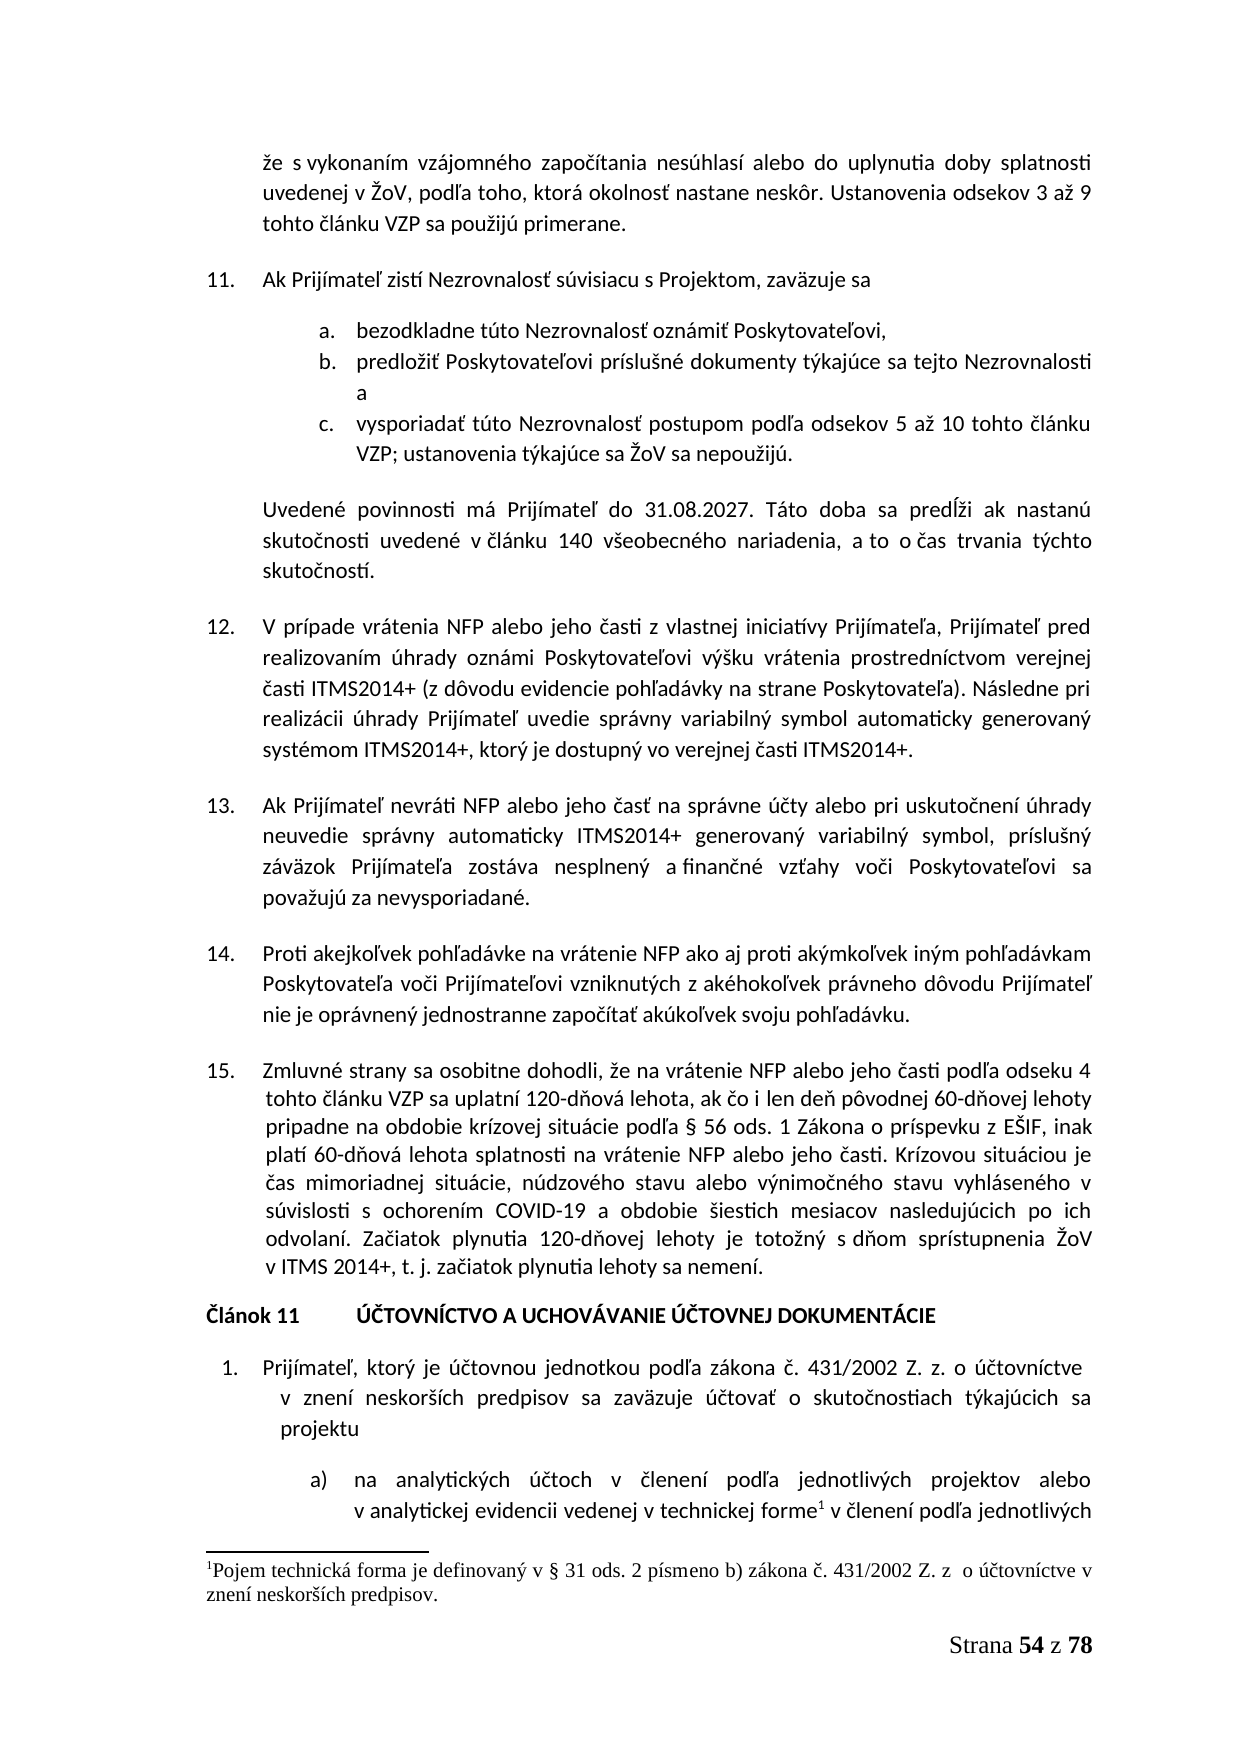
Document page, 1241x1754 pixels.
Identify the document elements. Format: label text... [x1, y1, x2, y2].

list Prijímateľ, ktorý je účtovnou jednotkou podľa zákona č. 431/2002 Z. z. o účtovníctve v znení neskorších predpisov sa zaväzuje účtovať o skutočnostiach týkajúcich sa projektu [221, 1353, 1092, 1442]
list Zmluvné strany sa osobitne dohodli, že na vrátenie NFP alebo jeho časti podľa odseku 4 tohto článku VZP sa uplatní 120-dňová lehota, ak čo i len deň pôvodnej 60-dňovej lehoty pripadne na obdobie krízovej situácie podľa § 56 ods. 1 Zákona o príspevku z EŠIF, inak platí 60-dňová lehota splatnosti na vrátenie NFP alebo jeho časti. Krízovou situáciou je čas mimoriadnej situácie, núdzového stavu alebo výnimočného stavu vyhláseného v súvislosti s ochorením COVID-19 a obdobie šiestich mesiacov nasledujúcich po ich odvolaní. Začiatok plynutia 120-dňovej lehoty je totožný s dňom sprístupnenia ŽoV v ITMS 2014+, t. j. začiatok plynutia lehoty sa nemení. [206, 1056, 1092, 1280]
list bezodkladne túto Nezrovnalosť oznámiť Poskytovateľovi, [319, 316, 1092, 344]
list Proti akejkoľvek pohľadávke na vrátenie NFP ako aj proti akýmkoľvek iným pohľadávkam Poskytovateľa voči Prijímateľovi vzniknutých z akéhokoľvek právneho dôvodu Prijímateľ nie je oprávnený jednostranne započítať akúkoľvek svoju pohľadávku. [206, 939, 1092, 1028]
list V prípade vrátenia NFP alebo jeho časti z vlastnej iniciatívy Prijímateľa, Prijímateľ pred realizovaním úhrady oznámi Poskytovateľovi výšku vrátenia prostredníctvom verejnej časti ITMS2014+ (z dôvodu evidencie pohľadávky na strane Poskytovateľa). Následne pri realizácii úhrady Prijímateľ uvedie správny variabilný symbol automaticky generovaný systémom ITMS2014+, ktorý je dostupný vo verejnej časti ITMS2014+. [206, 612, 1092, 763]
list predložiť Poskytovateľovi príslušné dokumenty týkajúce sa tejto Nezrovnalosti a [319, 347, 1092, 406]
list Ak Prijímateľ nevráti NFP alebo jeho časť na správne účty alebo pri uskutočnení úhrady neuvedie správny automaticky ITMS2014+ generovaný variabilný symbol, príslušný záväzok Prijímateľa zostáva nesplnený a finančné vzťahy voči Poskytovateľovi sa považujú za nevysporiadané. [206, 791, 1092, 911]
list vysporiadať túto Nezrovnalosť postupom podľa odsekov 5 až 10 tohto článku VZP; ustanovenia týkajúce sa ŽoV sa nepoužijú. [319, 409, 1092, 467]
text Uvedené povinnosti má Prijímateľ do 31.08.2027. Táto doba sa predĺži ak nastanú skutočnosti uvedené v článku 140 všeobecného nariadenia, a to o čas trvania týchto skutočností. [262, 495, 1092, 584]
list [310, 1466, 1092, 1524]
text Článok 11 ÚČTOVNÍCTVO A UCHOVÁVANIE ÚČTOVNEJ DOKUMENTÁCIE [206, 1301, 1092, 1329]
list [206, 148, 1092, 237]
list Ak Prijímateľ zistí Nezrovnalosť súvisiacu s Projektom, zaväzuje sa [206, 265, 1092, 293]
